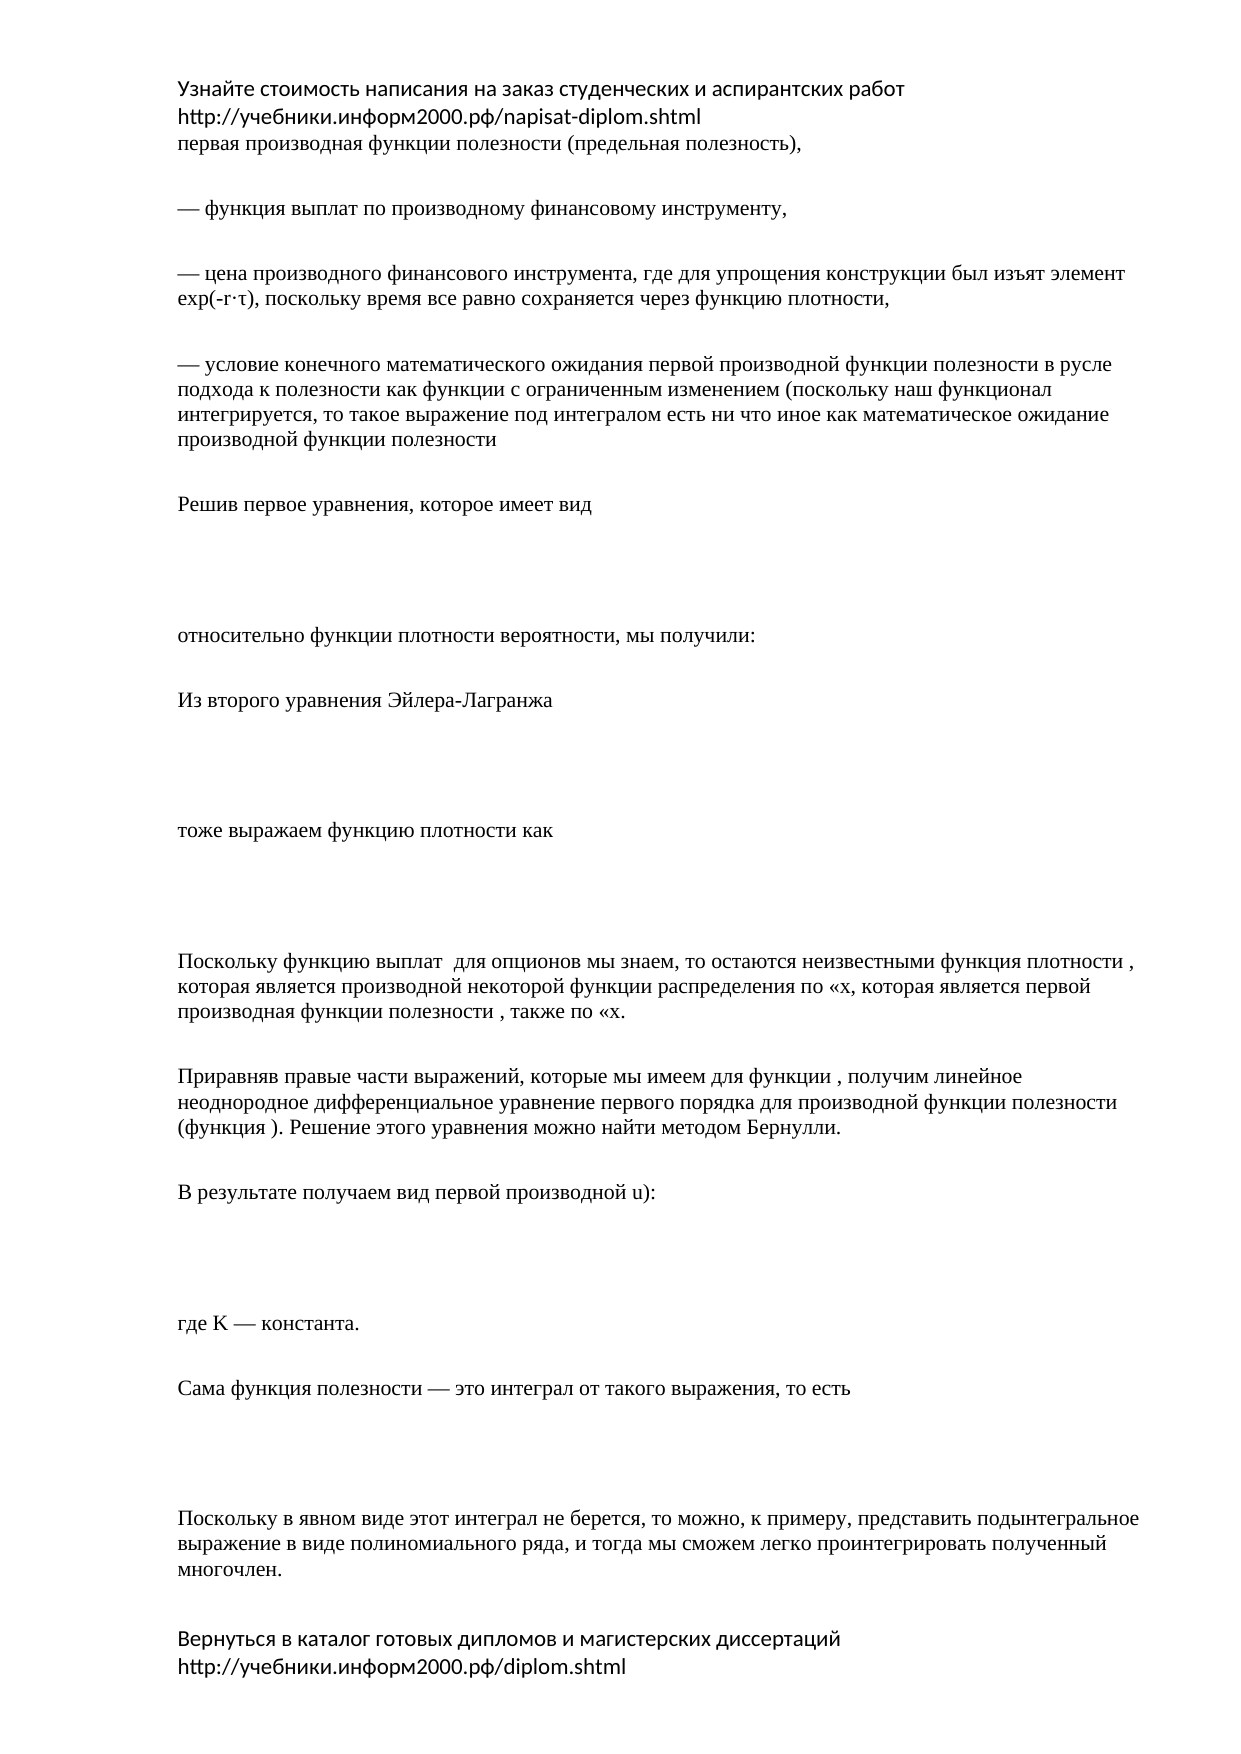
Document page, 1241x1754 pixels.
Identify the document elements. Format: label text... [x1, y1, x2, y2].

text В результате получаем вид первой производной u): [177, 1179, 1152, 1204]
text Решив первое уравнения, которое имеет вид [177, 491, 1152, 517]
text Поскольку в явном виде этот интеграл не берется, то можно, к примеру, представить подынтегральное выражение в виде полиномиального ряда, и тогда мы сможем легко проинтегрировать полученный многочлен. [177, 1505, 1152, 1581]
text Сама функция полезности — это интеграл от такого выражения, то есть [177, 1375, 1152, 1400]
text Приравняв правые части выражений, которые мы имеем для функции , получим линейное неоднородное дифференциальное уравнение первого порядка для производной функции полезности (функция ). Решение этого уравнения можно найти методом Бернулли. [177, 1063, 1152, 1139]
text где K — константа. [177, 1309, 1152, 1335]
text — цена производного финансового инструмента, где для упрощения конструкции был изъят элемент exp(-r·τ), поскольку время все равно сохраняется через функцию плотности, [177, 260, 1152, 311]
text — функция выплат по производному финансовому инструменту, [177, 195, 1152, 220]
text тоже выражаем функцию плотности как [177, 817, 1152, 843]
text относительно функции плотности вероятности, мы получили: [177, 622, 1152, 647]
text первая производная функции полезности (предельная полезность), [177, 130, 1152, 155]
text Поскольку функцию выплат для опционов мы знаем, то остаются неизвестными функция плотности , которая является производной некоторой функции распределения по «x, которая является первой производная функции полезности , также по «x. [177, 948, 1152, 1023]
text — условие конечного математического ожидания первой производной функции полезности в русле подхода к полезности как функции с ограниченным изменением (поскольку наш функционал интегрируется, то такое выражение под интегралом есть ни что иное как математическое ожидание производной функции полезности [177, 351, 1152, 451]
text Из второго уравнения Эйлера-Лагранжа [177, 687, 1152, 712]
